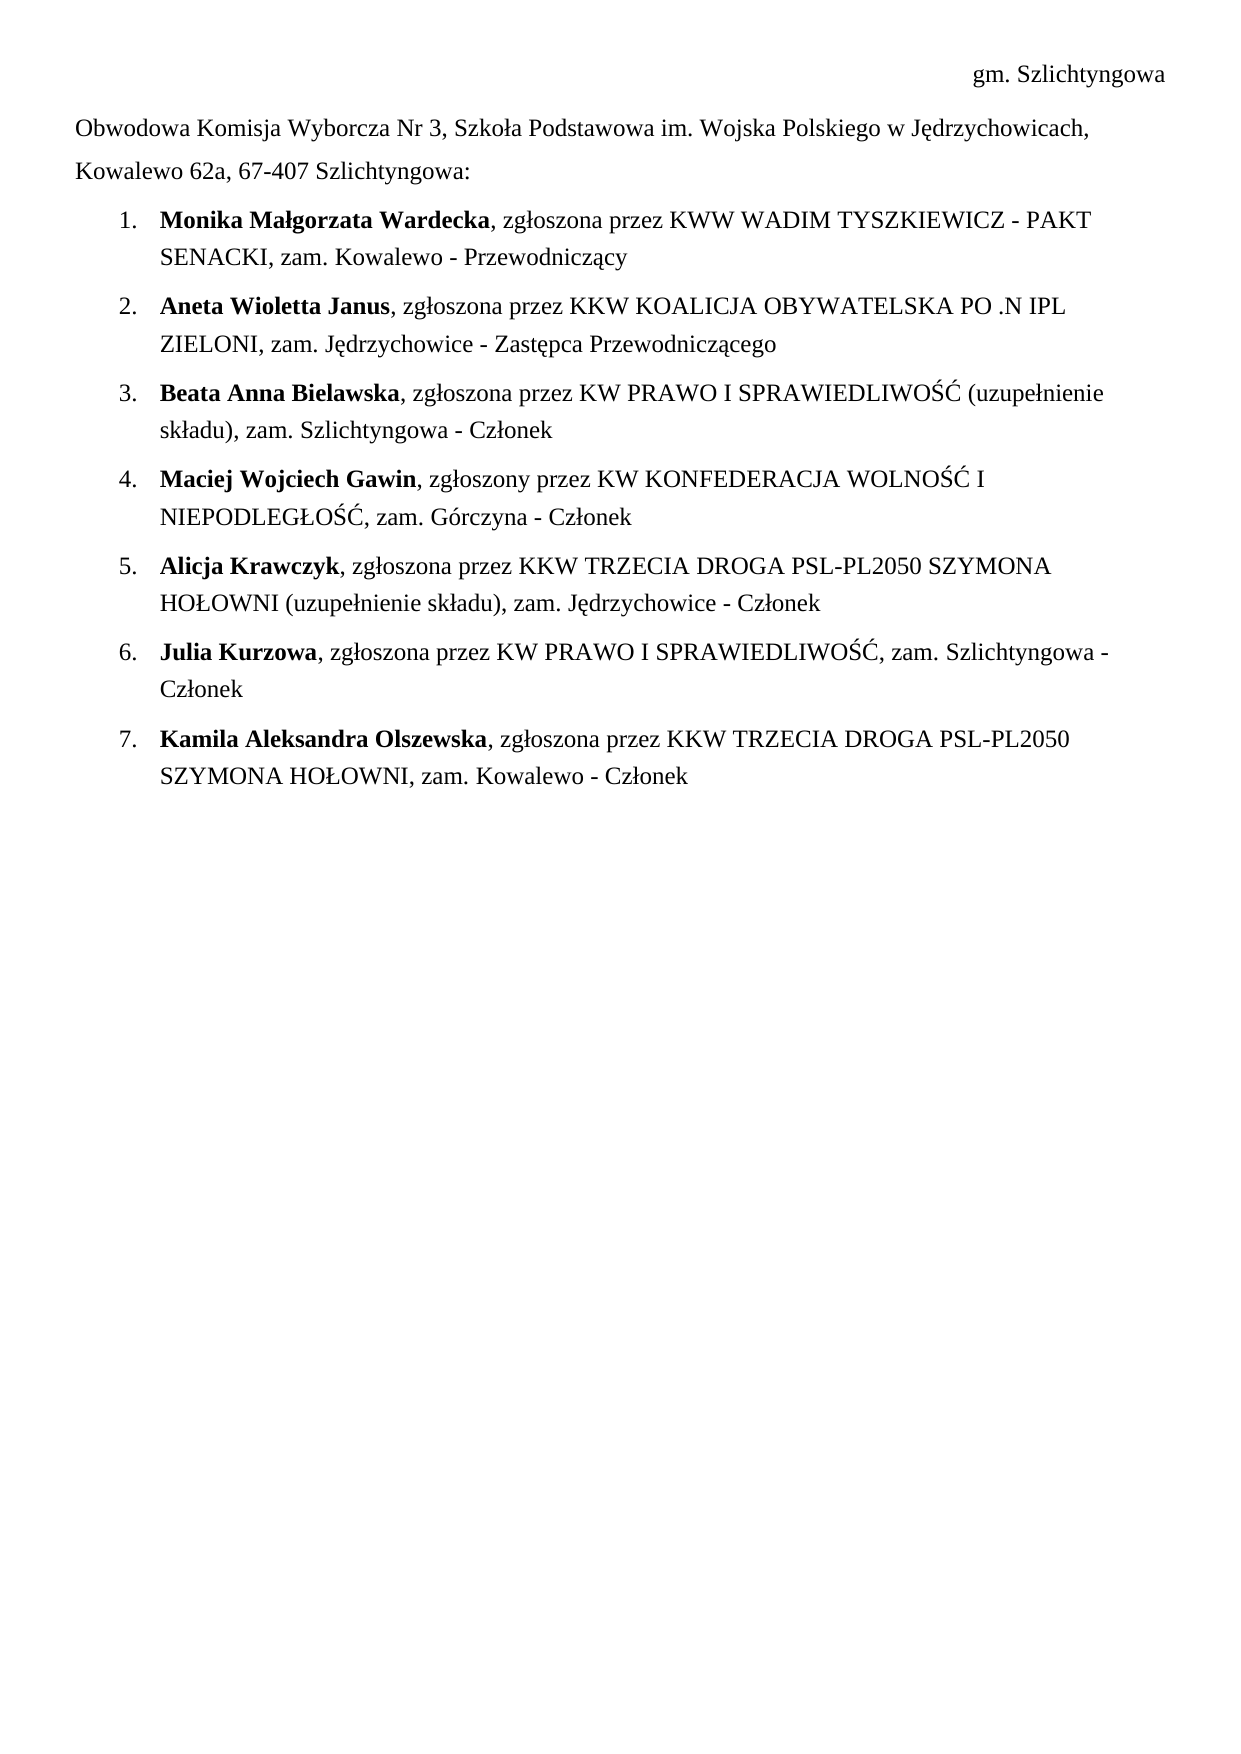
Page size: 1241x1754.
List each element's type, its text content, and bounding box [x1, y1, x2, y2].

table_cell Maciej Wojciech Gawin, zgłoszony przez KW KONFEDERACJA WOLNOŚĆ I NIEPODLEGŁOŚĆ, zam. Górczyna - Członek [148, 459, 1138, 545]
text gm. Szlichtyngowa [75, 59, 1165, 88]
table_cell 2. [75, 286, 148, 372]
table_cell 5. [75, 545, 148, 631]
table_header 1. [75, 199, 148, 286]
table_cell Aneta Wioletta Janus, zgłoszona przez KKW KOALICJA OBYWATELSKA PO .N IPL ZIELONI, zam. Jędrzychowice - Zastępca Przewodniczącego [148, 286, 1138, 372]
table_cell 4. [75, 459, 148, 545]
text Obwodowa Komisja Wyborcza Nr 3, Szkoła Podstawowa im. Wojska Polskiego w Jędrzychowicach, Kowalewo 62a, 67-407 Szlichtyngowa: [75, 113, 1165, 185]
table_cell 7. [75, 718, 148, 804]
table_header Monika Małgorzata Wardecka, zgłoszona przez KWW WADIM TYSZKIEWICZ - PAKT SENACKI, zam. Kowalewo - Przewodniczący [148, 199, 1138, 286]
table_cell 3. [75, 372, 148, 458]
table_cell Julia Kurzowa, zgłoszona przez KW PRAWO I SPRAWIEDLIWOŚĆ, zam. Szlichtyngowa - Członek [148, 631, 1138, 718]
table_cell 6. [75, 631, 148, 718]
table_cell Alicja Krawczyk, zgłoszona przez KKW TRZECIA DROGA PSL-PL2050 SZYMONA HOŁOWNI (uzupełnienie składu), zam. Jędrzychowice - Członek [148, 545, 1138, 631]
table_cell Beata Anna Bielawska, zgłoszona przez KW PRAWO I SPRAWIEDLIWOŚĆ (uzupełnienie składu), zam. Szlichtyngowa - Członek [148, 372, 1138, 458]
table_cell Kamila Aleksandra Olszewska, zgłoszona przez KKW TRZECIA DROGA PSL-PL2050 SZYMONA HOŁOWNI, zam. Kowalewo - Członek [148, 718, 1138, 804]
